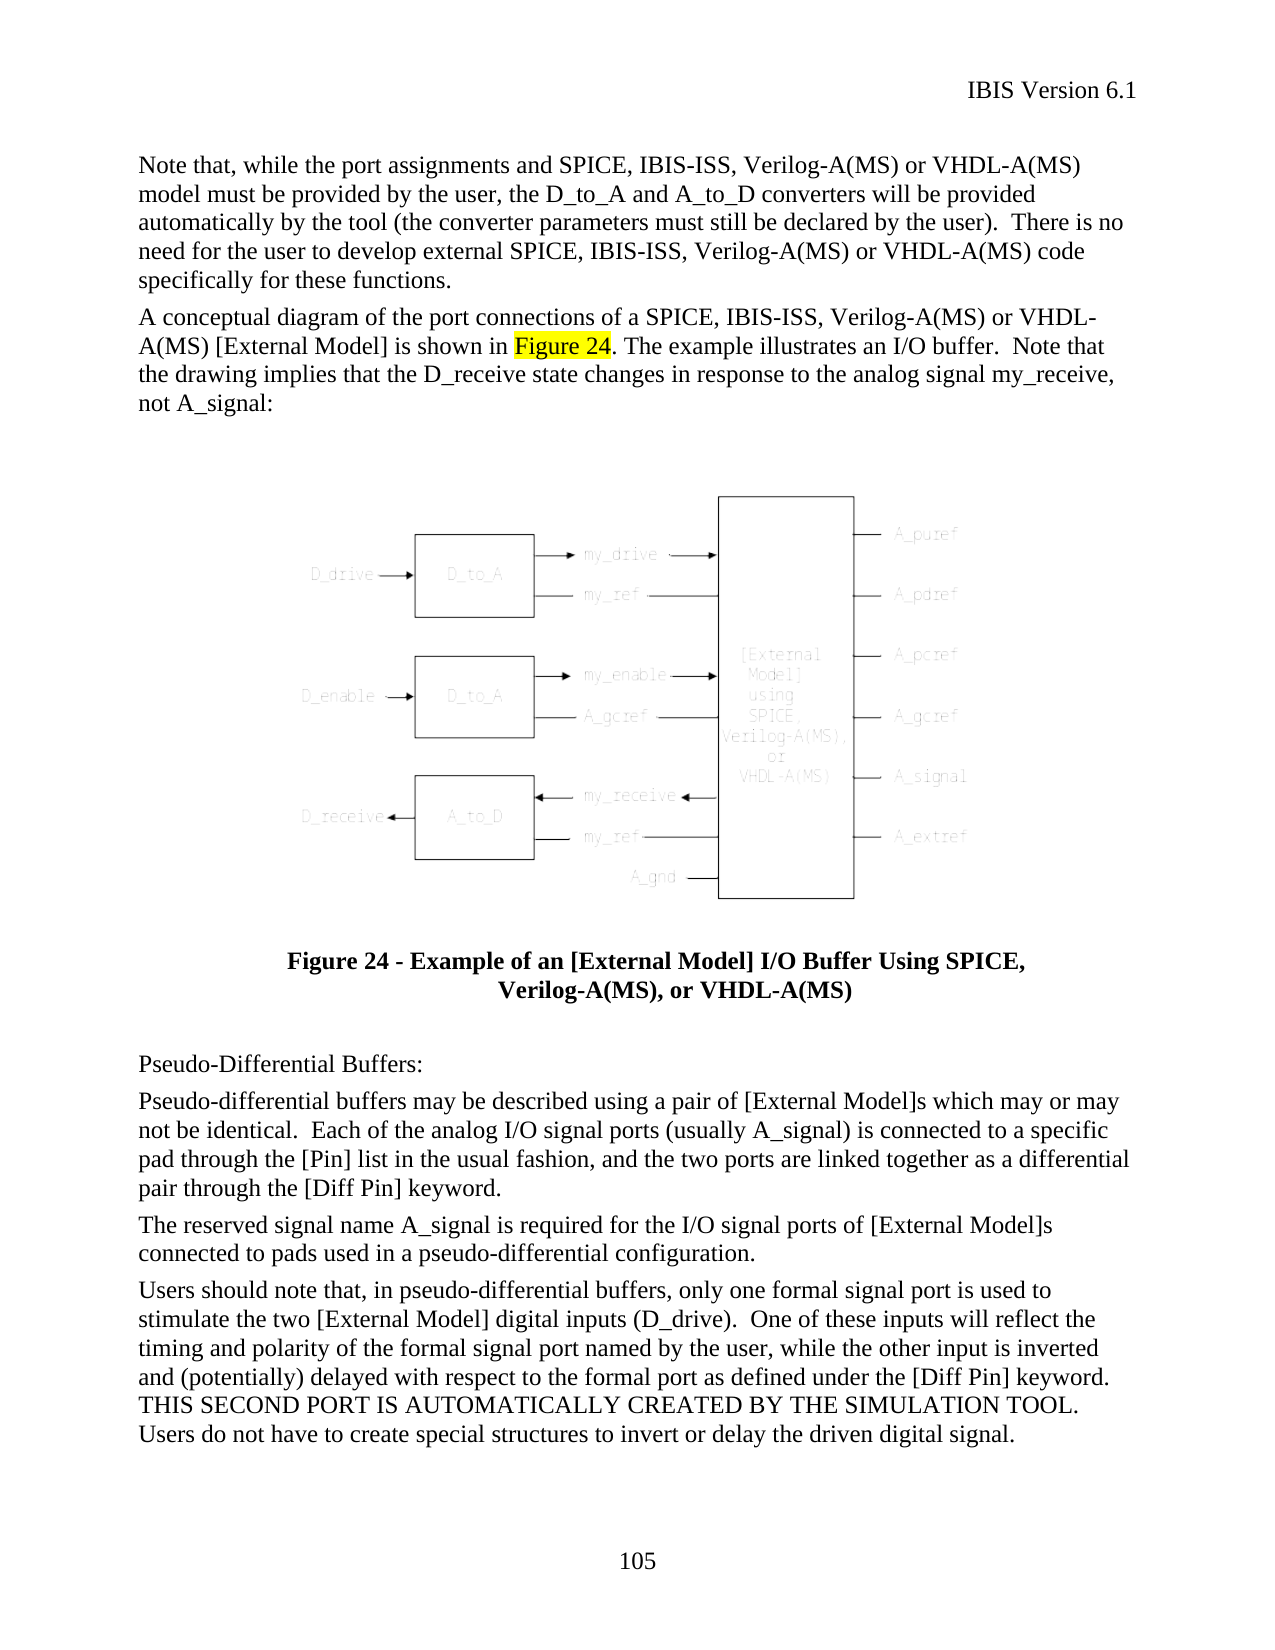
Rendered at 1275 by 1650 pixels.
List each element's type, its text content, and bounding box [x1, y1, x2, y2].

text A conceptual diagram of the port connections of a SPICE, IBIS-ISS, Verilog-A(MS) or VHDL-A(MS) [External Model] is shown in Figure 24. The example illustrates an I/O buffer. Note that the drawing implies that the D_receive state changes in response to the analog signal my_receive, not A_signal: [138, 302, 1137, 417]
text Pseudo-Differential Buffers: [138, 1049, 1137, 1078]
text Note that, while the port assignments and SPICE, IBIS-ISS, Verilog-A(MS) or VHDL-A(MS) model must be provided by the user, the D_to_A and A_to_D converters will be provided automatically by the tool (the converter parameters must still be declared by the user). There is no need for the user to develop external SPICE, IBIS-ISS, Verilog-A(MS) or VHDL-A(MS) code specifically for these functions. [138, 150, 1137, 294]
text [138, 1276, 1137, 1448]
text Pseudo-differential buffers may be described using a pair of [External Model]s which may or may not be identical. Each of the analog I/O signal ports (usually A_signal) is connected to a specific pad through the [Pin] list in the usual fashion, and the two ports are linked together as a differential pair through the [Diff Pin] keyword. [138, 1086, 1137, 1201]
text The reserved signal name A_signal is required for the I/O signal ports of [External Model]s connected to pads used in a pseudo-differential configuration. [138, 1210, 1137, 1267]
text - Example of an [External Model] I/O Buffer Using SPICE, Verilog-A(MS), or VHDL-A(MS) [176, 946, 1137, 1004]
